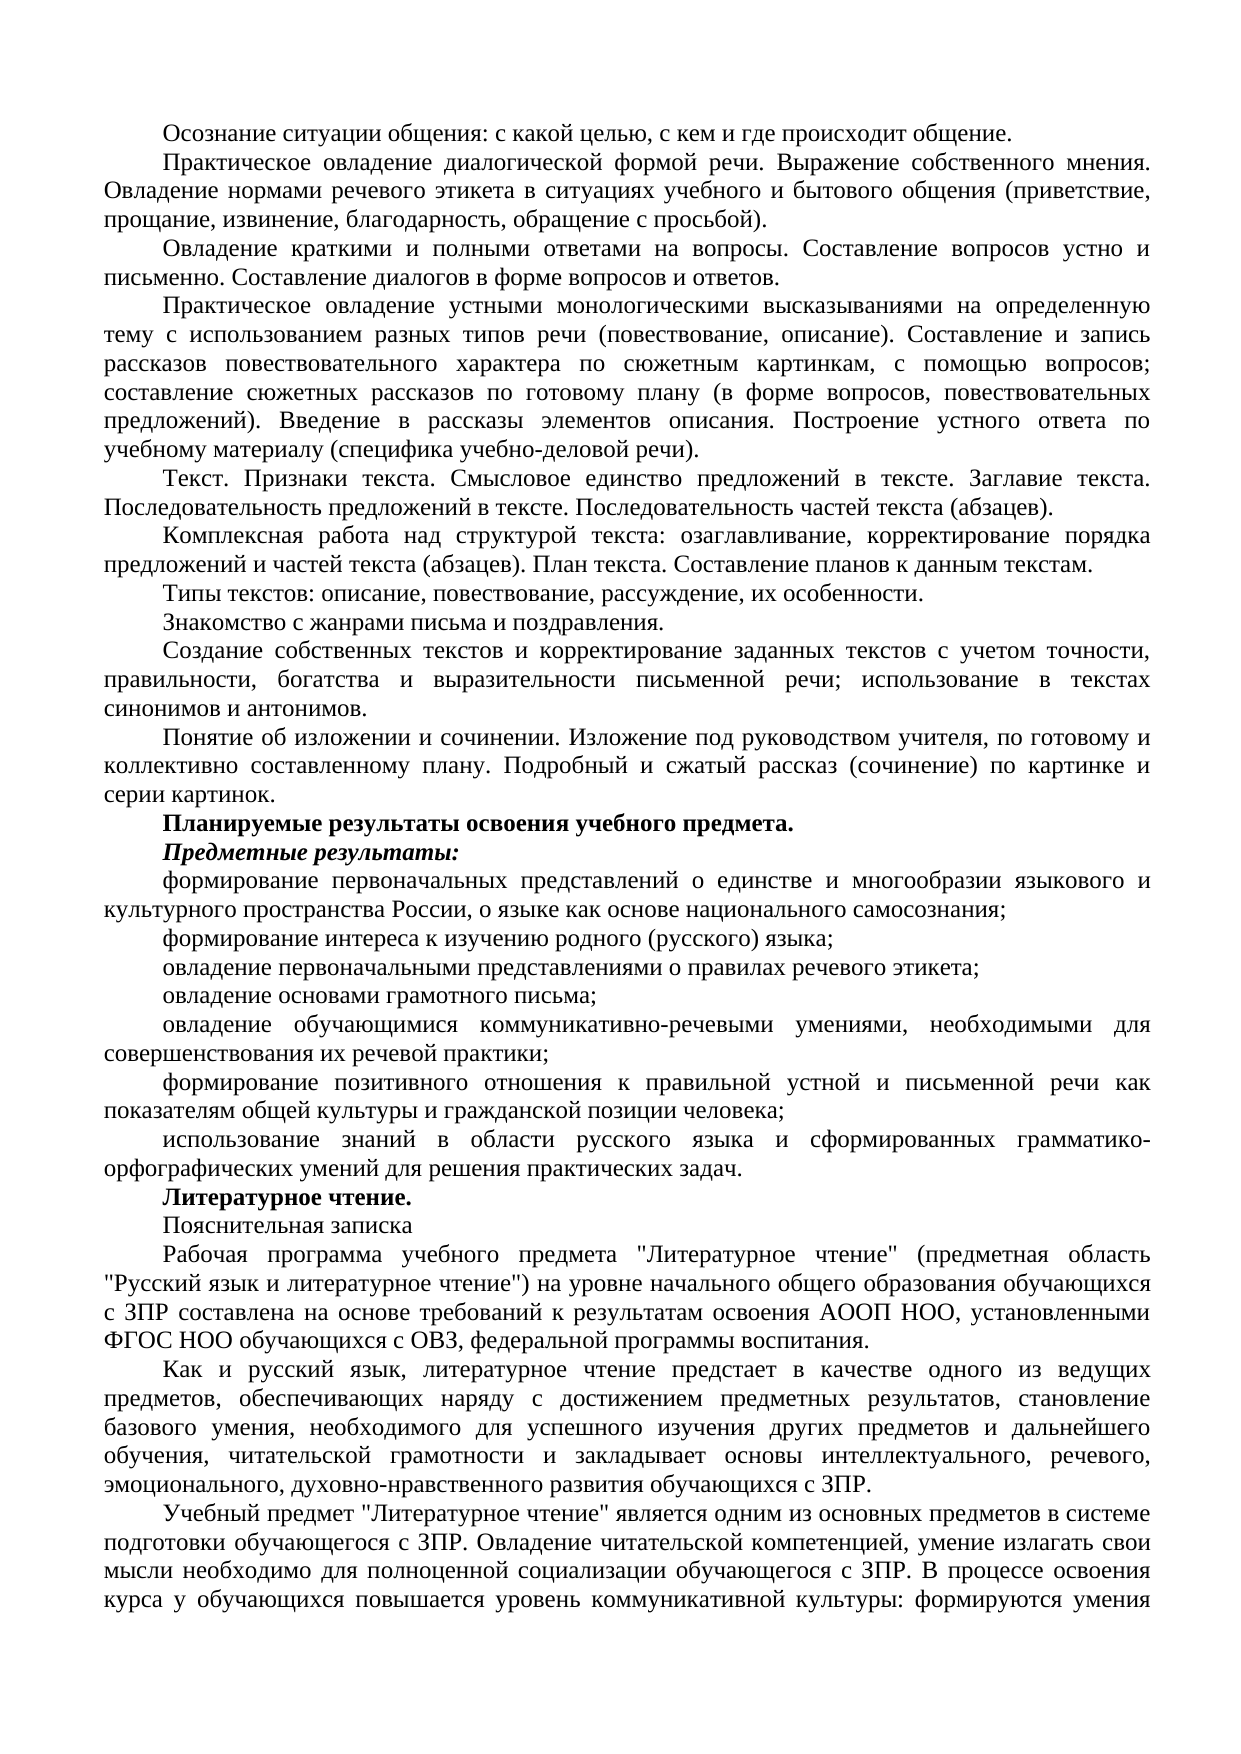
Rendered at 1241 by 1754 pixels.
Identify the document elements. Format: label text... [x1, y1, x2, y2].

text Как и русский язык, литературное чтение предстает в качестве одного из ведущих предметов, обеспечивающих наряду с достижением предметных результатов, становление базового умения, необходимого для успешного изучения других предметов и дальнейшего обучения, читательской грамотности и закладывает основы интеллектуального, речевого, эмоционального, духовно-нравственного развития обучающихся с ЗПР. [103, 1354, 1152, 1498]
text формирование первоначальных представлений о единстве и многообразии языкового и культурного пространства России, о языке как основе национального самосознания; [103, 866, 1152, 923]
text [103, 1498, 1152, 1613]
text овладение первоначальными представлениями о правилах речевого этикета; [103, 952, 1152, 981]
text Создание собственных текстов и корректирование заданных текстов с учетом точности, правильности, богатства и выразительности письменной речи; использование в текстах синонимов и антонимов. [103, 636, 1152, 722]
text Планируемые результаты освоения учебного предмета. [103, 808, 1152, 837]
text Понятие об изложении и сочинении. Изложение под руководством учителя, по готовому и коллективно составленному плану. Подробный и сжатый рассказ (сочинение) по картинке и серии картинок. [103, 722, 1152, 808]
text формирование позитивного отношения к правильной устной и письменной речи как показателям общей культуры и гражданской позиции человека; [103, 1067, 1152, 1124]
text овладение основами грамотного письма; [103, 981, 1152, 1009]
text Знакомство с жанрами письма и поздравления. [103, 607, 1152, 636]
text формирование интереса к изучению родного (русского) языка; [103, 923, 1152, 952]
text Практическое овладение устными монологическими высказываниями на определенную тему с использованием разных типов речи (повествование, описание). Составление и запись рассказов повествовательного характера по сюжетным картинкам, с помощью вопросов; составление сюжетных рассказов по готовому плану (в форме вопросов, повествовательных предложений). Введение в рассказы элементов описания. Построение устного ответа по учебному материалу (специфика учебно-деловой речи). [103, 291, 1152, 463]
text Предметные результаты: [103, 837, 1152, 866]
text Практическое овладение диалогической формой речи. Выражение собственного мнения. Овладение нормами речевого этикета в ситуациях учебного и бытового общения (приветствие, прощание, извинение, благодарность, обращение с просьбой). [103, 147, 1152, 233]
text овладение обучающимися коммуникативно-речевыми умениями, необходимыми для совершенствования их речевой практики; [103, 1009, 1152, 1067]
text Литературное чтение. [103, 1182, 1152, 1211]
text Овладение краткими и полными ответами на вопросы. Составление вопросов устно и письменно. Составление диалогов в форме вопросов и ответов. [103, 233, 1152, 291]
text Типы текстов: описание, повествование, рассуждение, их особенности. [103, 578, 1152, 607]
text Рабочая программа учебного предмета "Литературное чтение" (предметная область "Русский язык и литературное чтение") на уровне начального общего образования обучающихся с ЗПР составлена на основе требований к результатам освоения АООП НОО, установленными ФГОС НОО обучающихся с ОВЗ, федеральной программы воспитания. [103, 1239, 1152, 1354]
text использование знаний в области русского языка и сформированных грамматико-орфографических умений для решения практических задач. [103, 1124, 1152, 1182]
text Осознание ситуации общения: с какой целью, с кем и где происходит общение. [103, 118, 1152, 147]
text Пояснительная записка [103, 1211, 1152, 1239]
text Текст. Признаки текста. Смысловое единство предложений в тексте. Заглавие текста. Последовательность предложений в тексте. Последовательность частей текста (абзацев). [103, 463, 1152, 521]
text Комплексная работа над структурой текста: озаглавливание, корректирование порядка предложений и частей текста (абзацев). План текста. Составление планов к данным текстам. [103, 521, 1152, 578]
